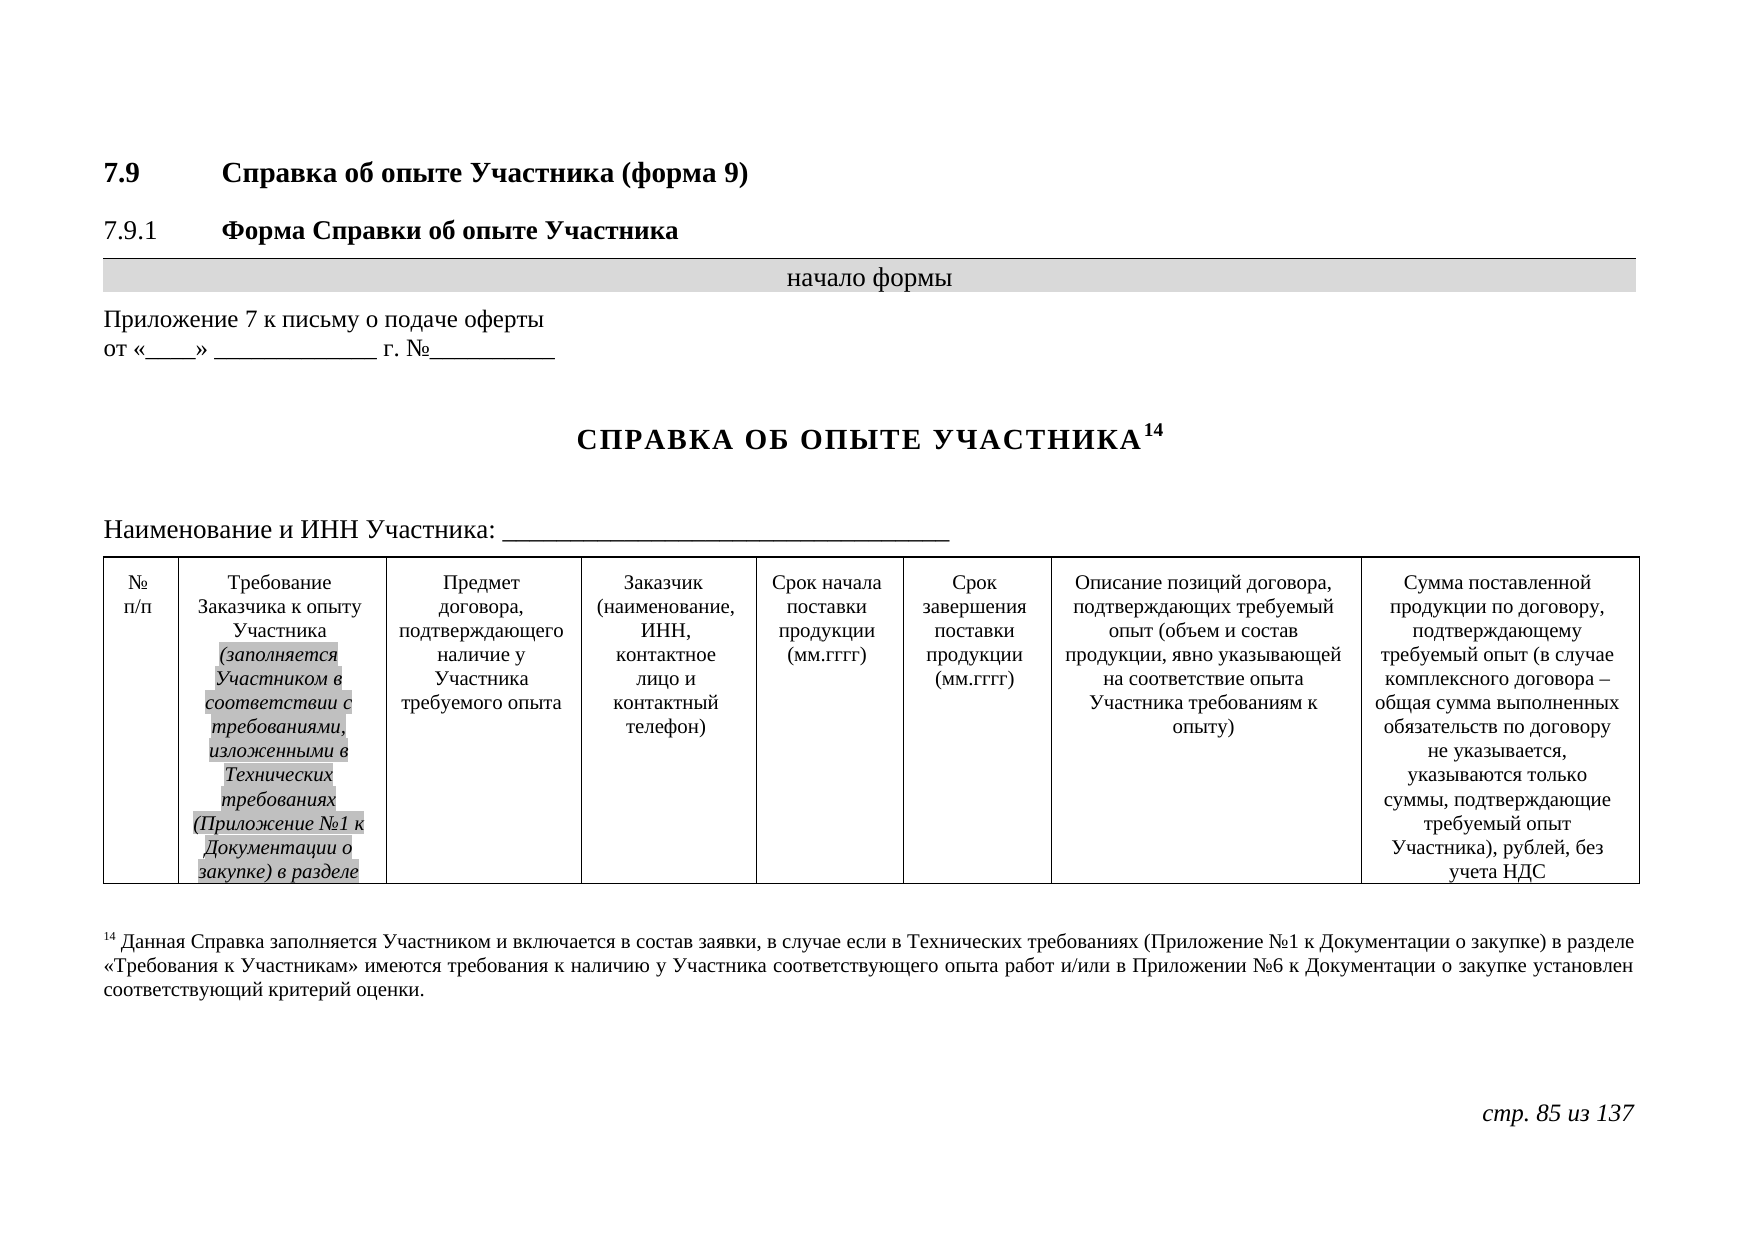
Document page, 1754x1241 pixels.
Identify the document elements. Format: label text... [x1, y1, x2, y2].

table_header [582, 558, 756, 883]
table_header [904, 558, 1051, 883]
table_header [387, 558, 581, 883]
subtitle Справка об опыте Участника (форма 9) [103, 156, 1639, 189]
text начало формы [103, 259, 1636, 292]
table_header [1052, 558, 1361, 883]
table_header № п/п [104, 558, 178, 883]
text Справка об опыте Участника [103, 418, 1636, 457]
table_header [757, 558, 903, 883]
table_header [1362, 558, 1639, 883]
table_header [179, 558, 386, 883]
text Форма Справки об опыте Участника [103, 214, 1636, 245]
text Наименование и ИНН Участника: _________________________________ [103, 513, 1636, 544]
text Приложение 7 к письму о подаче оферты от «____» _____________ г. №__________ [103, 304, 1636, 362]
